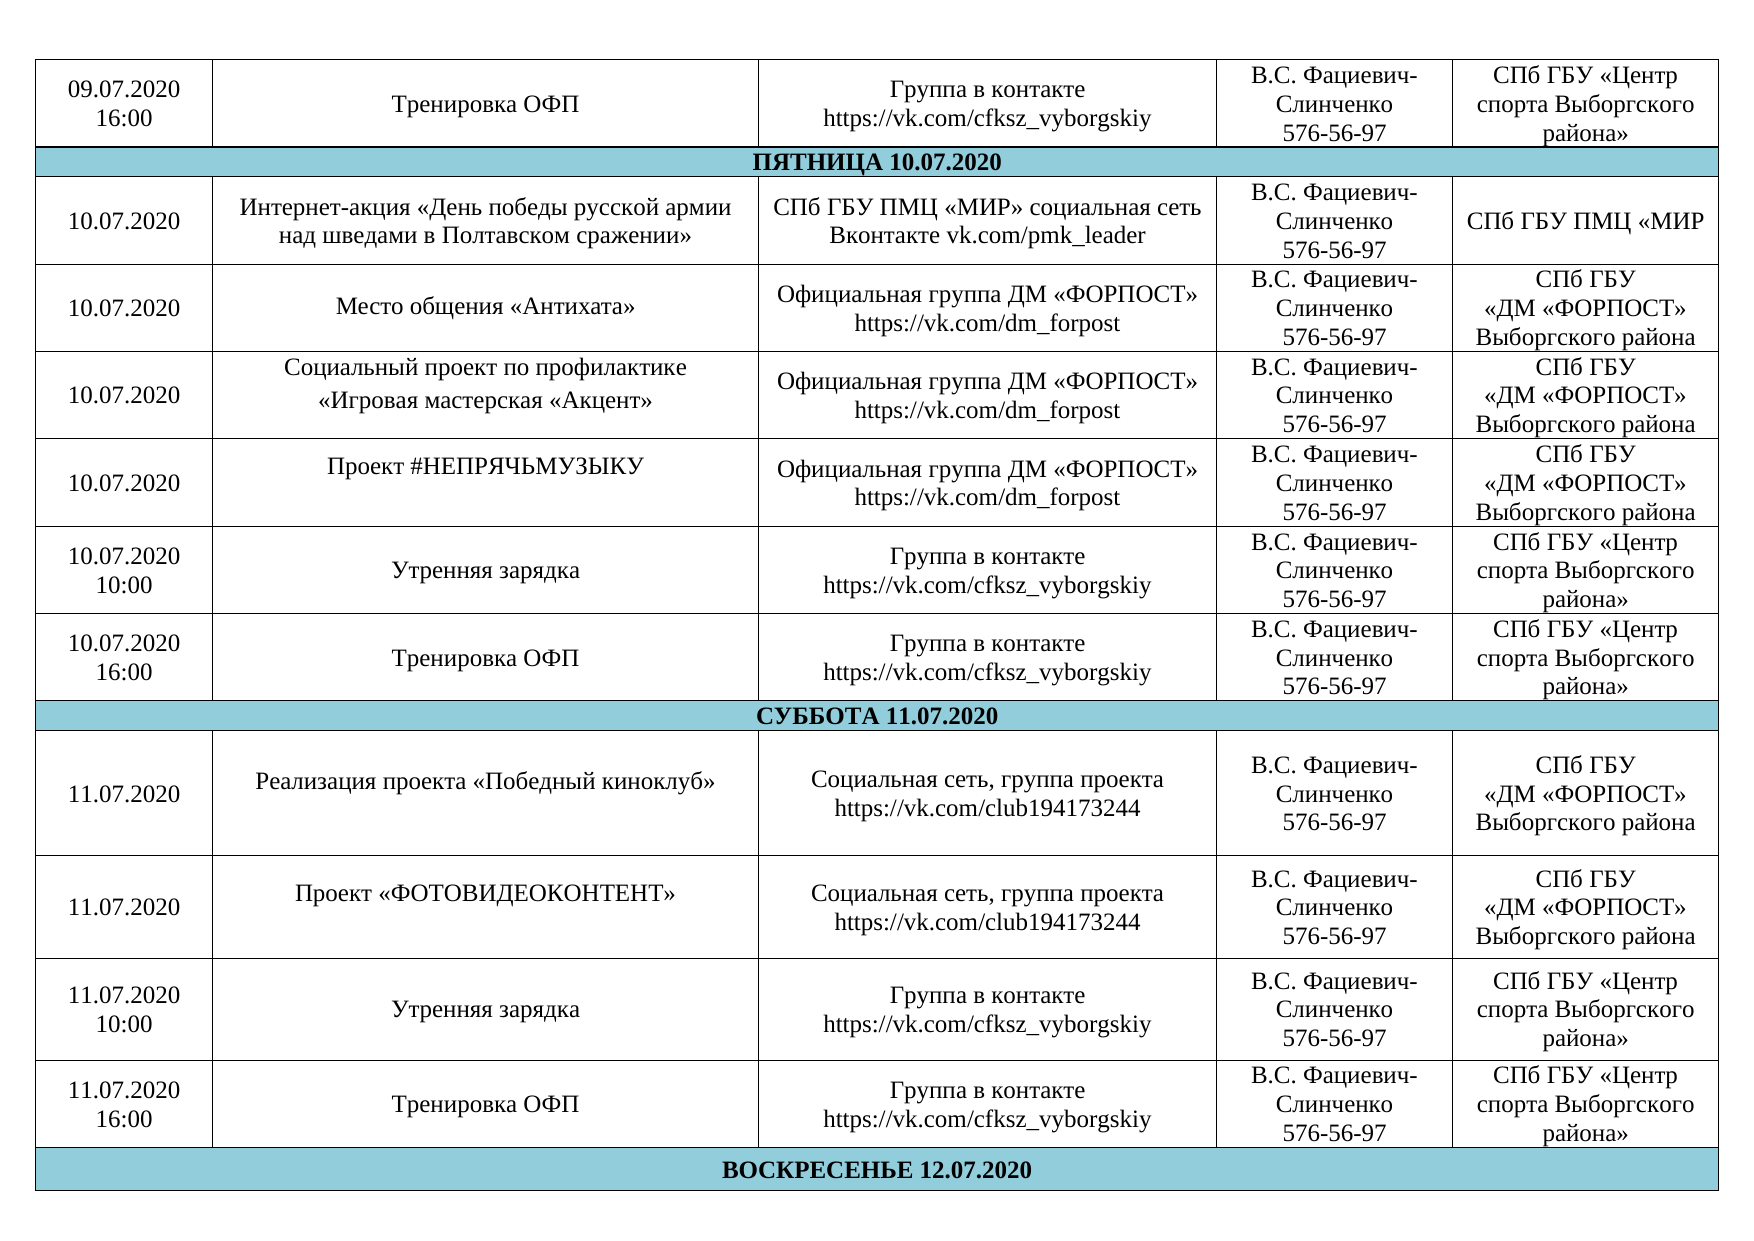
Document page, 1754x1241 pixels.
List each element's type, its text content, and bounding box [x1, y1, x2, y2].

table_cell СПб ГБУ ПМЦ «МИР [1453, 177, 1718, 263]
table_cell ВОСКРЕСЕНЬЕ 12.07.2020 [36, 1148, 1718, 1190]
table_cell Место общения «Антихата» [213, 265, 758, 351]
table_cell Тренировка ОФП [213, 614, 758, 700]
table_cell Социальная сеть, группа проекта https://vk.com/club194173244 [759, 856, 1216, 957]
table_cell СПб ГБУ «Центр спорта Выборгского района» [1453, 614, 1718, 700]
table_cell 10.07.2020 16:00 [36, 614, 212, 700]
table_cell 10.07.2020 10:00 [36, 527, 212, 613]
table_cell В.С. Фациевич-Слинченко 576-56-97 [1217, 265, 1452, 351]
table_cell СПб ГБУ «Центр спорта Выборгского района» [1453, 959, 1718, 1059]
table_cell СПб ГБУ ПМЦ «МИР» социальная сеть Вконтакте vk.com/pmk_leader [759, 177, 1216, 263]
table_cell В.С. Фациевич-Слинченко 576-56-97 [1217, 731, 1452, 855]
table_cell 10.07.2020 [36, 265, 212, 351]
table_cell Реализация проекта «Победный киноклуб» [213, 731, 758, 855]
table_cell В.С. Фациевич-Слинченко 576-56-97 [1217, 959, 1452, 1059]
table_cell 11.07.2020 [36, 856, 212, 957]
table_cell СПб ГБУ «ДМ «ФОРПОСТ» Выборгского района [1453, 731, 1718, 855]
table_cell СПб ГБУ «ДМ «ФОРПОСТ» Выборгского района [1453, 352, 1718, 438]
table_cell В.С. Фациевич-Слинченко 576-56-97 [1217, 439, 1452, 526]
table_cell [1217, 1061, 1452, 1147]
table_cell В.С. Фациевич-Слинченко 576-56-97 [1217, 352, 1452, 438]
table_cell Утренняя зарядка [213, 959, 758, 1059]
table_cell Группа в контакте https://vk.com/cfksz_vyborgskiy [759, 614, 1216, 700]
table_cell В.С. Фациевич-Слинченко 576-56-97 [1217, 856, 1452, 957]
table_cell СПб ГБУ «ДМ «ФОРПОСТ» Выборгского района [1453, 439, 1718, 526]
table_cell 09.07.2020 16:00 [36, 60, 212, 146]
table_cell Группа в контакте https://vk.com/cfksz_vyborgskiy [759, 1061, 1216, 1147]
table_cell 10.07.2020 [36, 439, 212, 526]
table_cell Группа в контакте https://vk.com/cfksz_vyborgskiy [759, 527, 1216, 613]
table_cell 11.07.2020 [36, 731, 212, 855]
table_cell Утренняя зарядка [213, 527, 758, 613]
table_cell СПб ГБУ «ДМ «ФОРПОСТ» Выборгского района [1453, 856, 1718, 957]
table_cell Тренировка ОФП [213, 1061, 758, 1147]
table_cell 10.07.2020 [36, 352, 212, 438]
table_cell Проект «ФОТОВИДЕОКОНТЕНТ» [213, 856, 758, 957]
table_cell СУББОТА 11.07.2020 [36, 701, 1718, 730]
table_cell СПб ГБУ «Центр спорта Выборгского района» [1453, 1061, 1718, 1147]
table_cell Официальная группа ДМ «ФОРПОСТ» https://vk.com/dm_forpost [759, 439, 1216, 526]
table_cell СПб ГБУ «Центр спорта Выборгского района» [1453, 527, 1718, 613]
table_cell Группа в контакте https://vk.com/cfksz_vyborgskiy [759, 959, 1216, 1059]
table_cell Официальная группа ДМ «ФОРПОСТ» https://vk.com/dm_forpost [759, 352, 1216, 438]
table_cell 11.07.2020 16:00 [36, 1061, 212, 1147]
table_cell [1453, 60, 1718, 146]
table_cell 10.07.2020 [36, 177, 212, 263]
table_cell Официальная группа ДМ «ФОРПОСТ» https://vk.com/dm_forpost [759, 265, 1216, 351]
table_cell Социальный проект по профилактике «Игровая мастерская «Акцент» [213, 352, 758, 438]
table_cell 11.07.2020 10:00 [36, 959, 212, 1059]
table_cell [759, 60, 1216, 146]
table_cell Социальная сеть, группа проекта https://vk.com/club194173244 [759, 731, 1216, 855]
table_cell В.С. Фациевич-Слинченко 576-56-97 [1217, 614, 1452, 700]
table_cell Тренировка ОФП [213, 60, 758, 146]
table_cell ПЯТНИЦА 10.07.2020 [36, 148, 1718, 176]
table_cell Проект #НЕПРЯЧЬМУЗЫКУ [213, 439, 758, 526]
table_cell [1217, 60, 1452, 146]
table_cell В.С. Фациевич-Слинченко 576-56-97 [1217, 527, 1452, 613]
table_cell В.С. Фациевич-Слинченко 576-56-97 [1217, 177, 1452, 263]
table_cell СПб ГБУ «ДМ «ФОРПОСТ» Выборгского района [1453, 265, 1718, 351]
table_cell Интернет-акция «День победы русской армии над шведами в Полтавском сражении» [213, 177, 758, 263]
